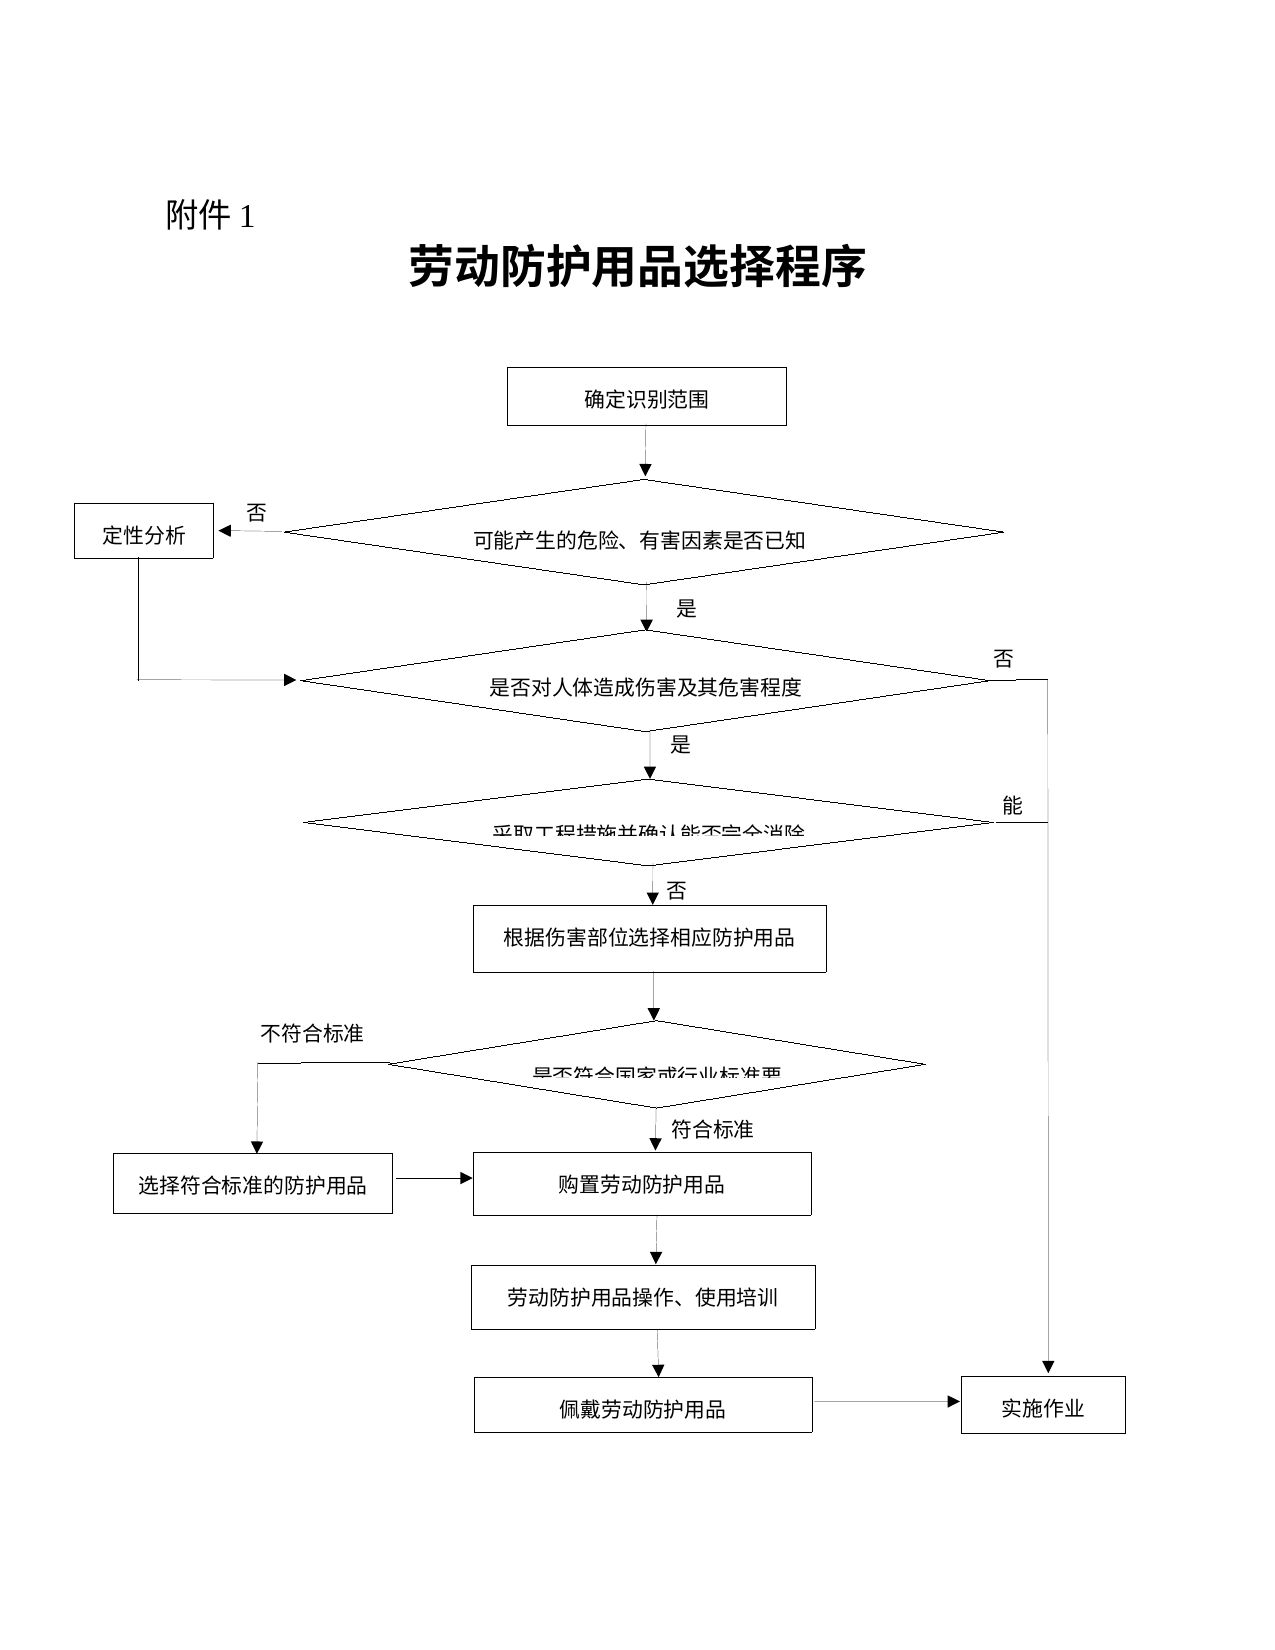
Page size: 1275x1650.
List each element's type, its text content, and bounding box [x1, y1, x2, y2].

text 劳动防护用品选择程序 [165, 240, 1109, 294]
text 附件1 [165, 177, 1109, 240]
